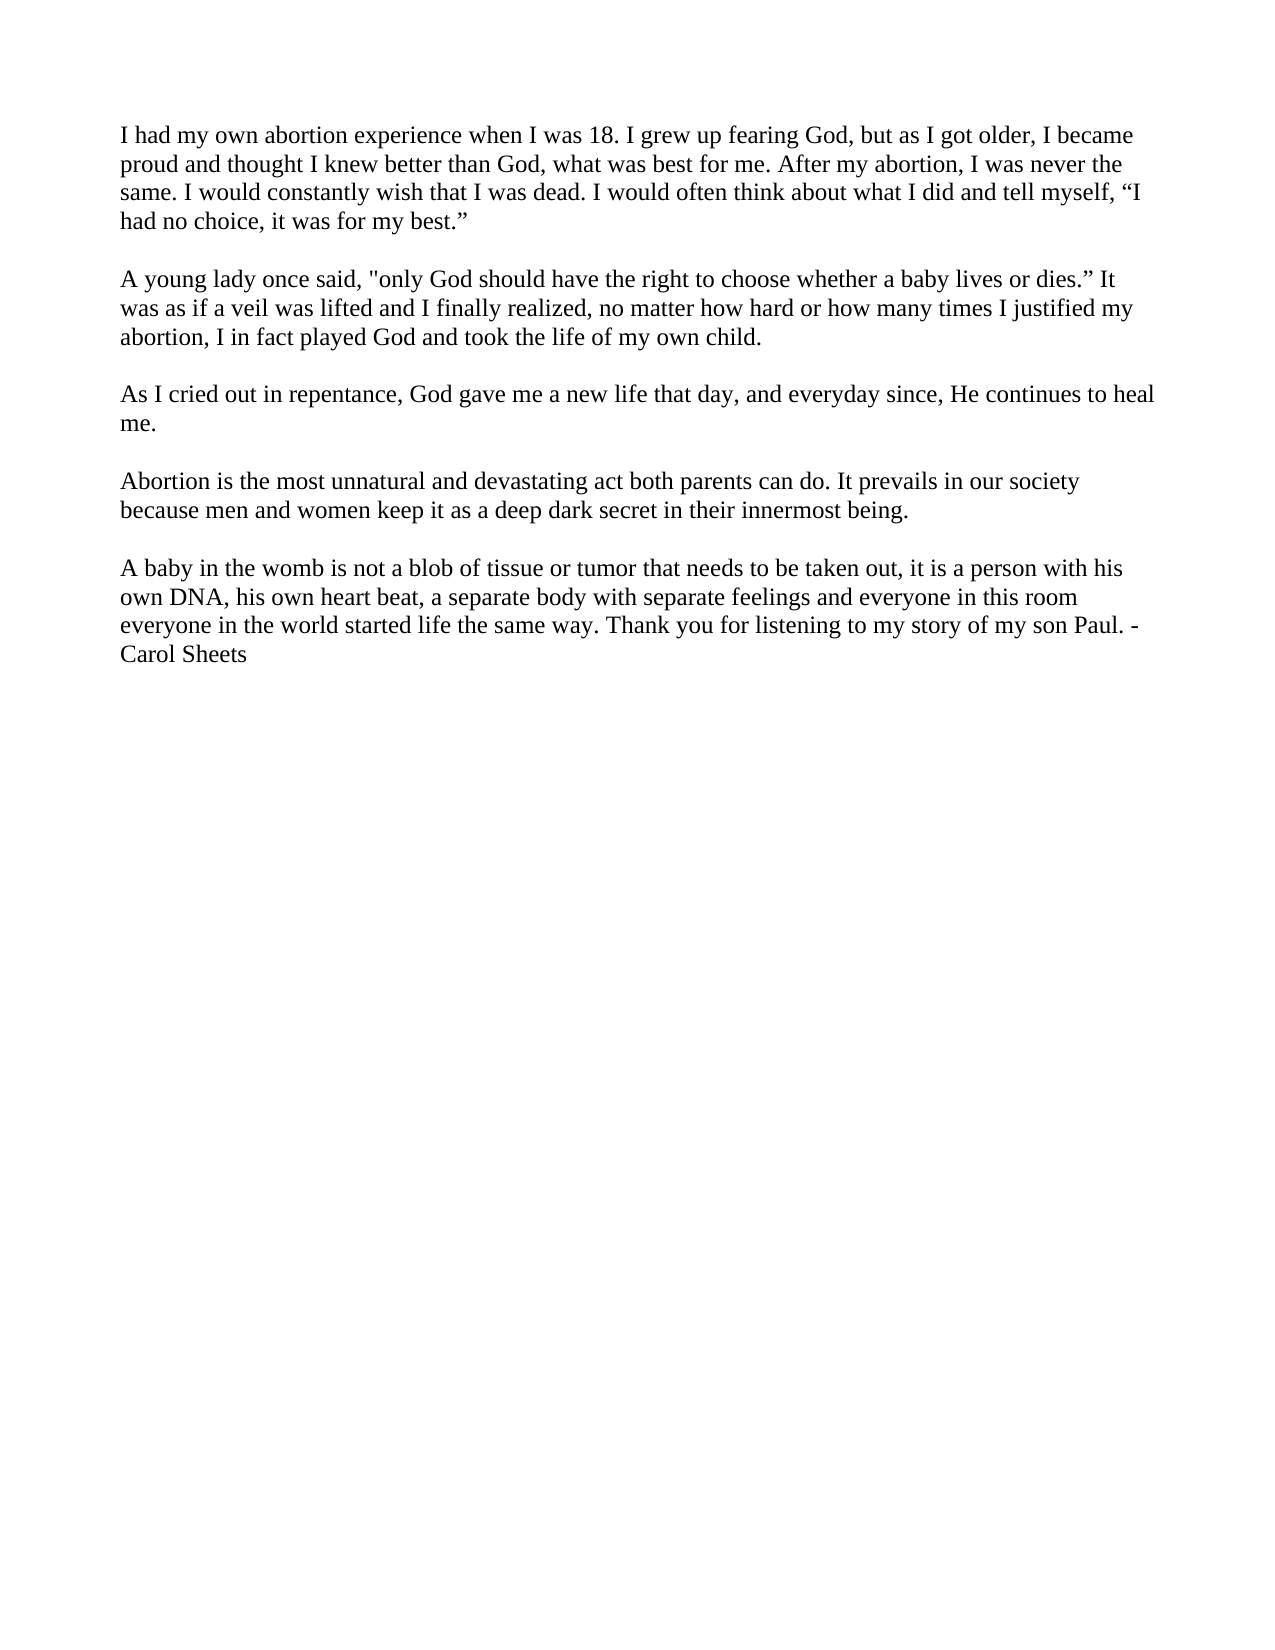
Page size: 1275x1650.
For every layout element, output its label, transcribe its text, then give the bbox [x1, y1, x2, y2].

text I had my own abortion experience when I was 18. I grew up fearing God, but as I got older, I became proud and thought I knew better than God, what was best for me. After my abortion, I was never the same. I would constantly wish that I was dead. I would often think about what I did and tell myself, “I had no choice, it was for my best.” [120, 120, 1155, 235]
text Abortion is the most unnatural and devastating act both parents can do. It prevails in our society because men and women keep it as a deep dark secret in their innermost being. [120, 466, 1155, 524]
text A baby in the womb is not a blob of tissue or tumor that needs to be taken out, it is a person with his own DNA, his own heart beat, a separate body with separate feelings and everyone in this room everyone in the world started life the same way. Thank you for listening to my story of my son Paul. - Carol Sheets [120, 553, 1155, 668]
text A young lady once said, "only God should have the right to choose whether a baby lives or dies.” It was as if a veil was lifted and I finally realized, no matter how hard or how many times I justified my abortion, I in fact played God and took the life of my own child. [120, 264, 1155, 350]
text As I cried out in repentance, God gave me a new life that day, and everyday since, He continues to heal me. [120, 379, 1155, 437]
